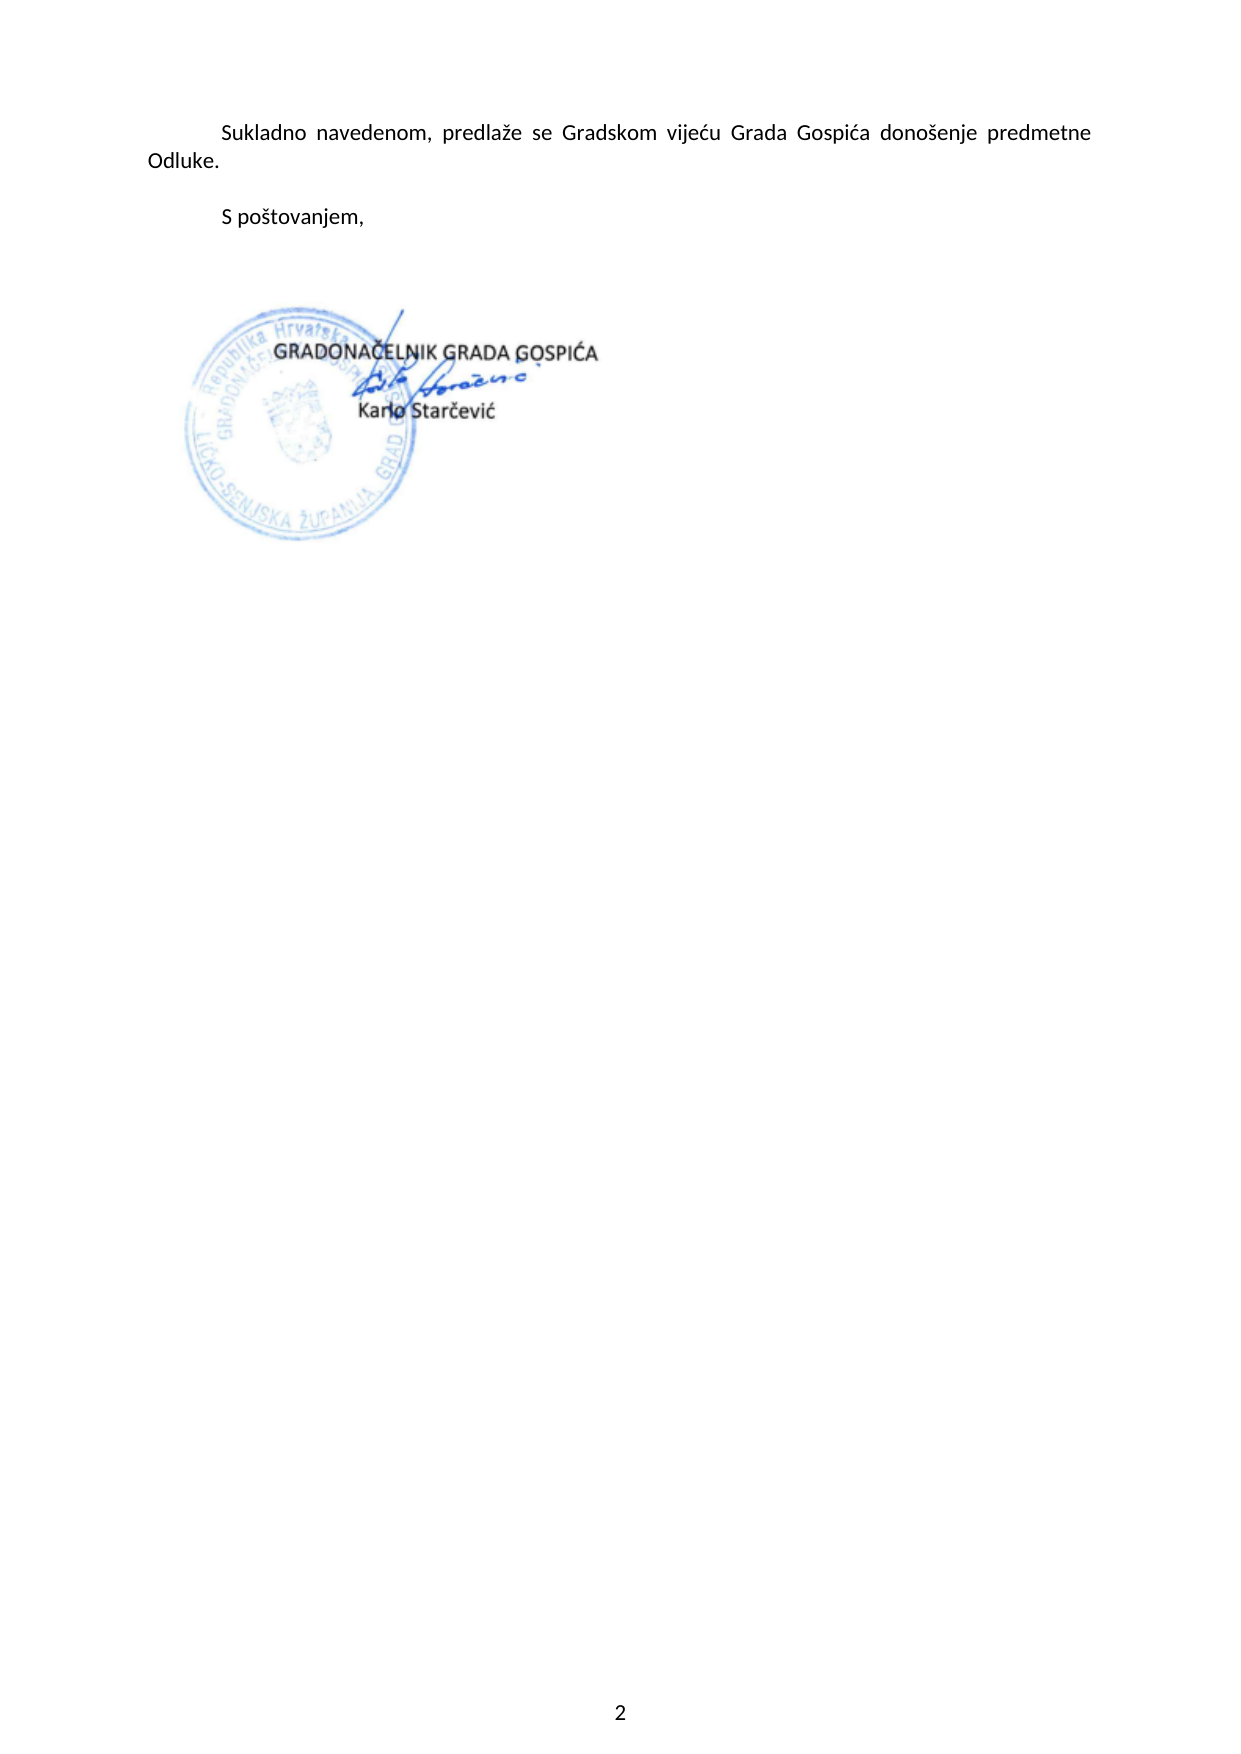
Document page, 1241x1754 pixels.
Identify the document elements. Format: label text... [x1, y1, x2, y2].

text S poštovanjem, [148, 202, 1092, 230]
picture [147, 286, 633, 566]
text Sukladno navedenom, predlaže se Gradskom vijeću Grada Gospića donošenje predmetne Odluke. [148, 118, 1092, 174]
